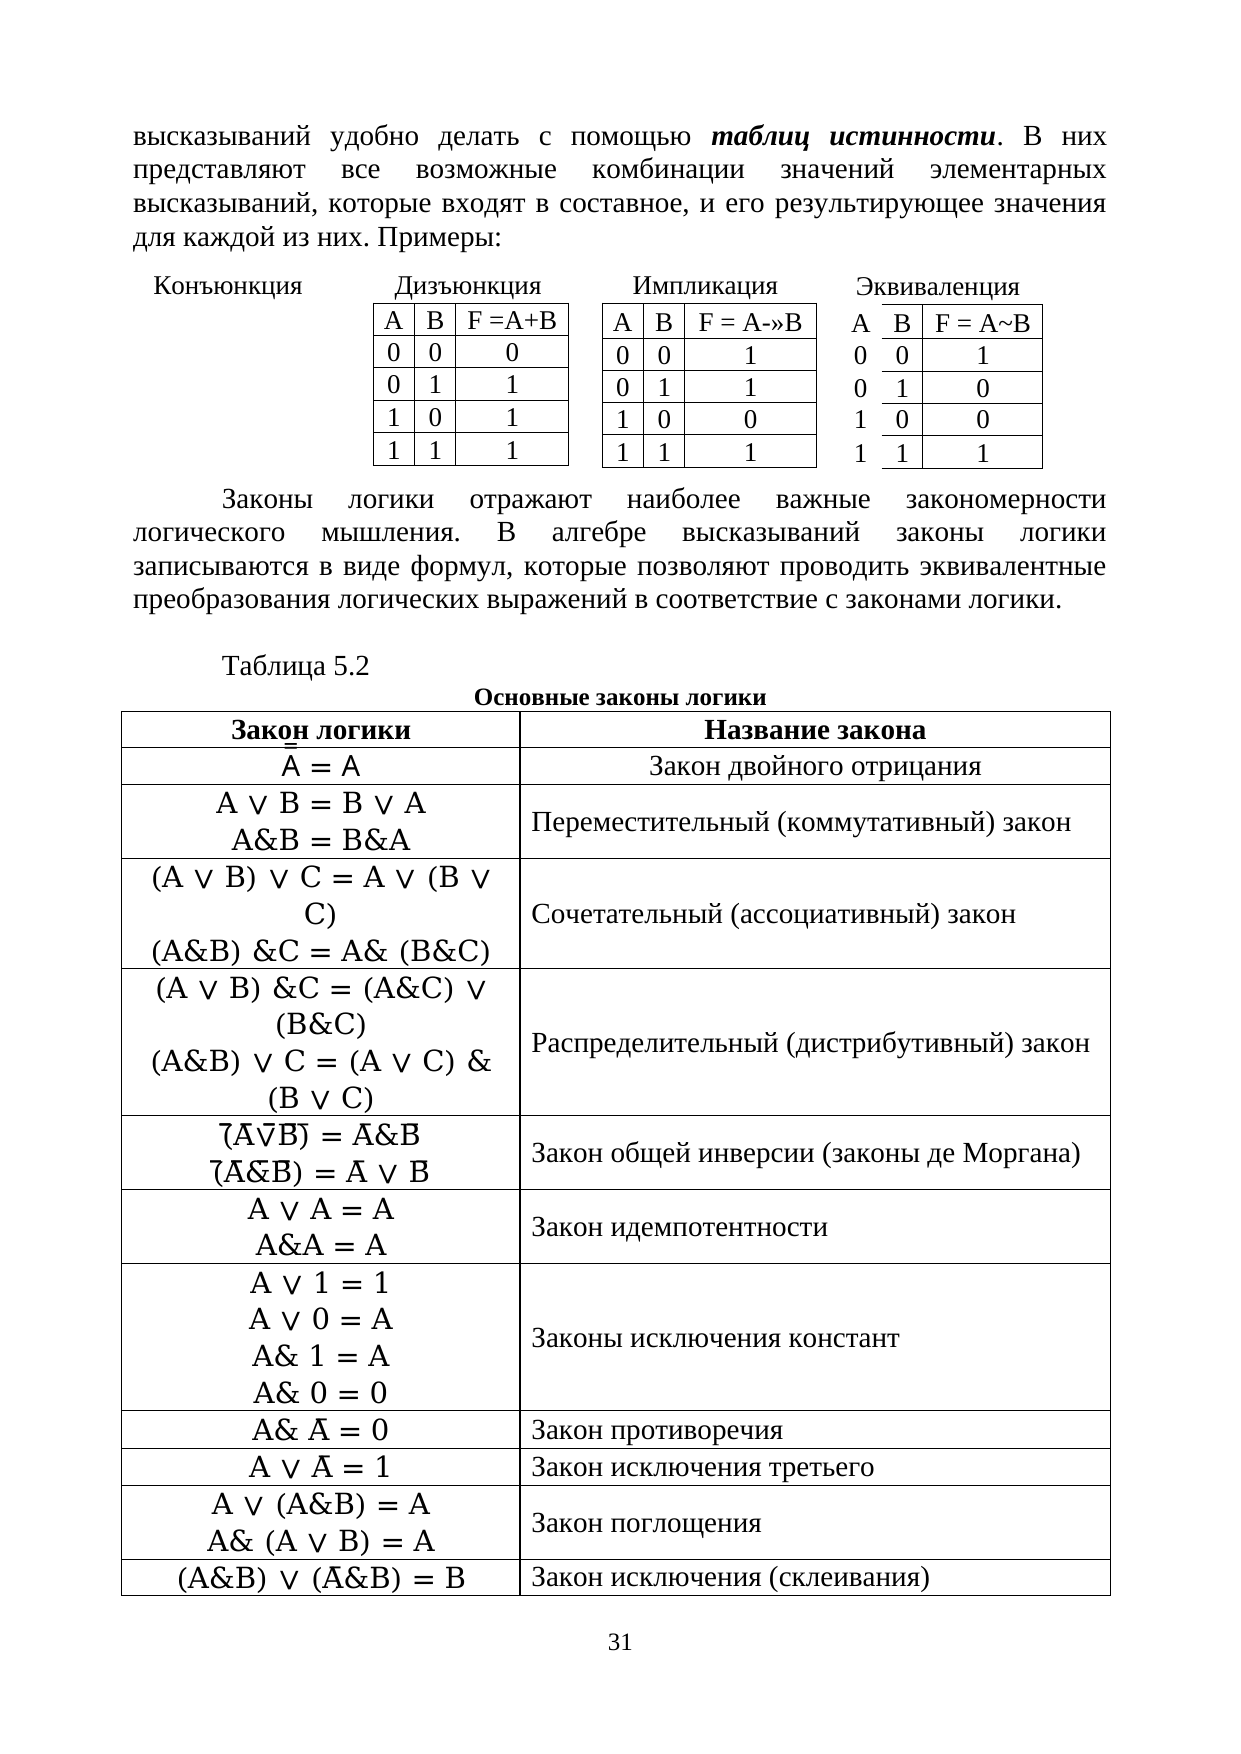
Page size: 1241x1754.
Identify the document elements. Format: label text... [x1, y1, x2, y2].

table_header Закон логики [122, 712, 519, 747]
table_cell (A ∨ B) &C = (A&C) ∨ (B&C) (A&B) ∨ C = (A ∨ C) & (B ∨ C) [122, 969, 519, 1115]
table_cell A ∨ (A&B) = A A& (A ∨ B) = A [122, 1486, 519, 1558]
table_cell A& A̅ = 0 [122, 1411, 519, 1447]
table_cell Сочетательный (ассоциативный) закон [521, 859, 1110, 968]
table_cell (A ∨ B) ∨ C = A ∨ (B ∨ C) (A&B) &C = A& (B&C) [122, 859, 519, 968]
table_cell Распределительный (дистрибутивный) закон [521, 969, 1110, 1115]
table_cell (̅̅̅A̅̅∨̅̅̅B̅̅)̅ = A̅&B̅ (̅̅A̅̅&̅̅B̅̅) = A̅ ∨ B̅ [122, 1116, 519, 1189]
table_cell A ∨ 1 = 1 A ∨ 0 = A A& 1 = A A& 0 = 0 [122, 1264, 519, 1410]
table_cell Закон противоречия [521, 1411, 1110, 1447]
table_cell Закон двойного отрицания [521, 748, 1110, 784]
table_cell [521, 1560, 1110, 1594]
table_cell Закон исключения третьего [521, 1449, 1110, 1484]
table_cell A ∨ B = B ∨ A A&B = B&A [122, 785, 519, 858]
table_cell Переместительный (коммутативный) закон [521, 785, 1110, 858]
table_cell A ∨ A = A A&A = A [122, 1190, 519, 1263]
table_cell A ∨ A̅ = 1 [122, 1449, 519, 1484]
text Таблица 5.2 [133, 648, 1107, 682]
text Законы логики отражают наиболее важные закономерности логического мышления. В алгебре высказываний законы логики записываются в виде формул, которые позволяют проводить эквивалентные преобразования логических выражений в соответствие с законами логики. [133, 481, 1107, 615]
table_cell Закон общей инверсии (законы де Моргана) [521, 1116, 1110, 1189]
table_cell Законы исключения констант [521, 1264, 1110, 1410]
table_cell Закон идемпотентности [521, 1190, 1110, 1263]
table_cell Закон поглощения [521, 1486, 1110, 1558]
table_cell А̿ = А [122, 748, 519, 784]
text Основные законы логики [133, 682, 1107, 711]
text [133, 118, 1107, 252]
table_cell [122, 1560, 519, 1594]
table_header Название закона [521, 712, 1110, 747]
